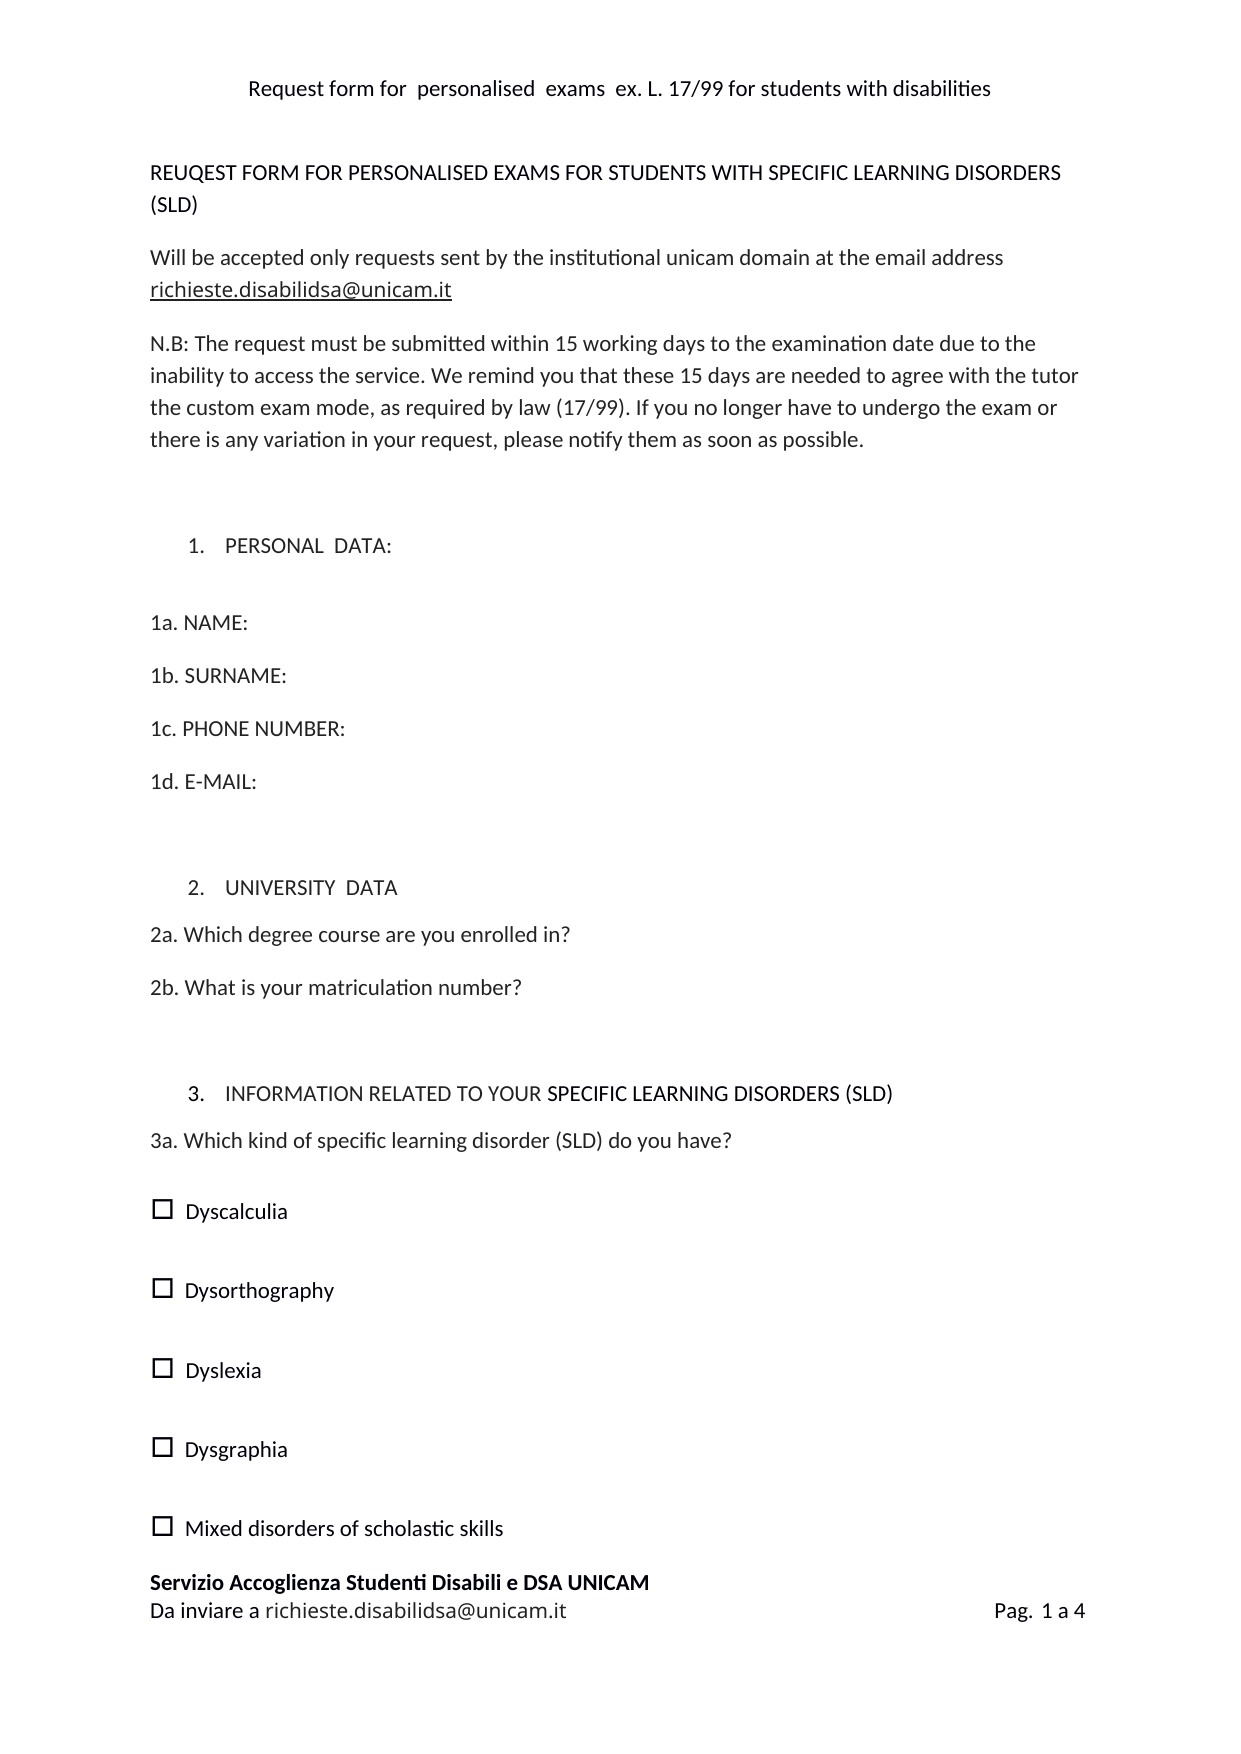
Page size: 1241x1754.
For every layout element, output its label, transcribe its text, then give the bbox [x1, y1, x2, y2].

text 1a. NAME: [150, 608, 1090, 636]
text □ Dysorthography [150, 1258, 1090, 1309]
text 3a. Which kind of specific learning disorder (SLD) do you have? [150, 1126, 1090, 1154]
text 1b. SURNAME: [150, 661, 1090, 689]
text 1d. E-MAIL: [150, 767, 1090, 795]
text 2b. What is your matriculation number? [150, 973, 1090, 1001]
text Will be accepted only requests sent by the institutional unicam domain at the email address richieste.disabilidsa@unicam.it [150, 243, 1090, 304]
text 1c. PHONE NUMBER: [150, 714, 1090, 742]
text N.B: The request must be submitted within 15 working days to the examination date due to the inability to access the service. We remind you that these 15 days are needed to agree with the tutor the custom exam mode, as required by law (17/99). If you no longer have to undergo the exam or there is any variation in your request, please notify them as soon as possible. [150, 329, 1090, 453]
text □ Mixed disorders of scholastic skills [150, 1496, 1090, 1547]
list UNIVERSITY DATA [187, 873, 1090, 901]
text □ Dyslexia [150, 1338, 1090, 1389]
list INFORMATION RELATED TO YOUR SPECIFIC LEARNING DISORDERS (SLD) [187, 1079, 1090, 1107]
text REUQEST FORM FOR PERSONALISED EXAMS FOR STUDENTS WITH SPECIFIC LEARNING DISORDERS (SLD) [150, 158, 1090, 218]
text □ Dysgraphia [150, 1417, 1090, 1468]
list PERSONAL DATA: [187, 531, 1090, 559]
text 2a. Which degree course are you enrolled in? [150, 920, 1090, 948]
text □ Dyscalculia [150, 1179, 1090, 1230]
